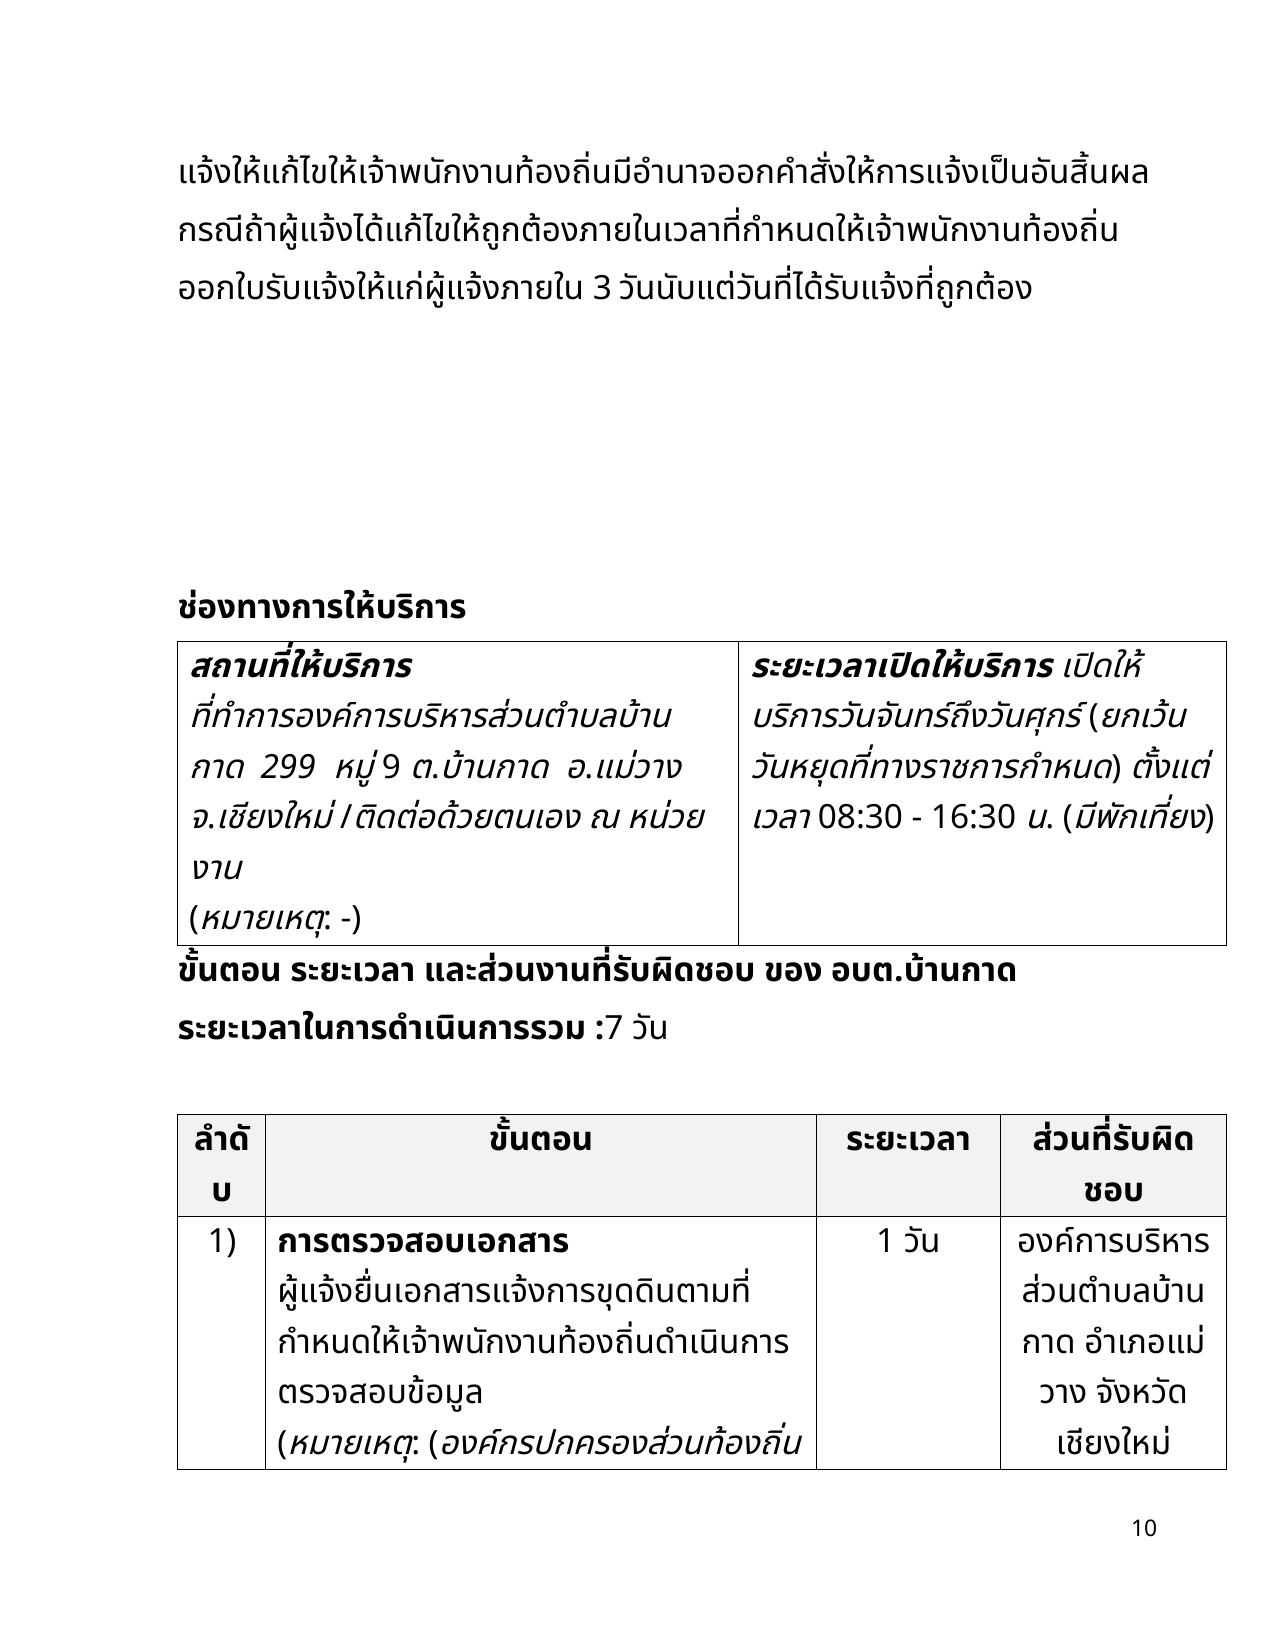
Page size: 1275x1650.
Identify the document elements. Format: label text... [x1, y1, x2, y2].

table_header สถานที่ให้บริการ ที่ทำการองค์การบริหารส่วนตำบลบ้านกาด 299 หมู่ 9 ต.บ้านกาด อ.แม่วาง จ.เชียงใหม่ /ติดต่อด้วยตนเอง ณ หน่วยงาน (หมายเหตุ: -) [178, 642, 738, 945]
text ขั้นตอน ระยะเวลา และส่วนงานที่รับผิดชอบ ของ อบต.บ้านกาด [177, 946, 1157, 996]
table_header ส่วนที่รับผิดชอบ [1001, 1115, 1226, 1216]
text ระยะเวลาในการดำเนินการรวม :7 วัน [177, 1004, 1157, 1054]
table_cell 1 วัน [817, 1217, 1000, 1469]
table_cell 1) [178, 1217, 265, 1469]
table_header ลำดับ [178, 1115, 265, 1216]
table_header ขั้นตอน [266, 1115, 816, 1216]
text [177, 148, 1157, 314]
table_header ระยะเวลาเปิดให้บริการ เปิดให้บริการวันจันทร์ถึงวันศุกร์ (ยกเว้นวันหยุดที่ทางราชการกำหนด) ตั้งแต่เวลา 08:30 - 16:30 น. (มีพักเที่ยง) [739, 642, 1226, 945]
table_header ระยะเวลา [817, 1115, 1000, 1216]
text ช่องทางการให้บริการ [177, 583, 1157, 633]
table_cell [266, 1217, 816, 1469]
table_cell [1001, 1217, 1226, 1469]
